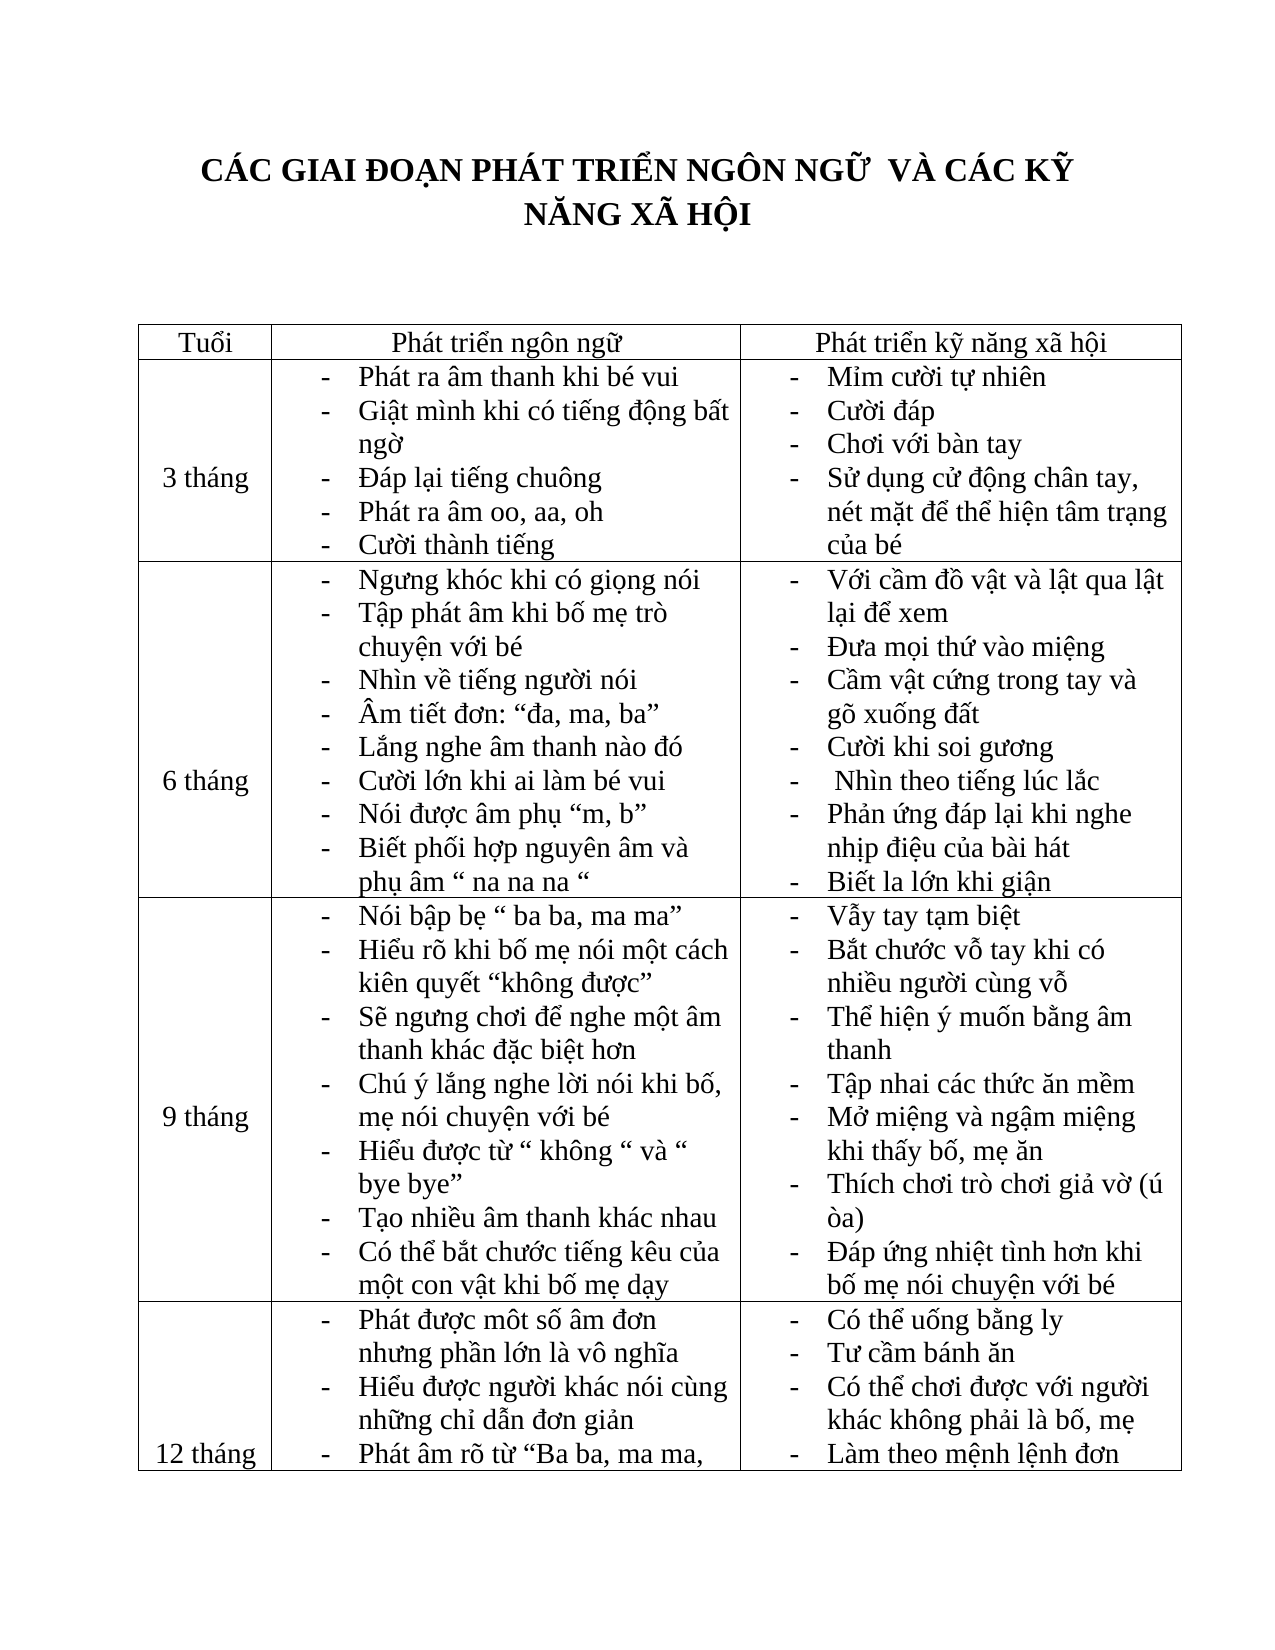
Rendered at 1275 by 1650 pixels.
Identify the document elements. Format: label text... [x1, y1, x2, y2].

table_cell Vẫy tay tạm biệt Bắt chước vỗ tay khi có nhiều người cùng vỗ Thể hiện ý muốn bằng âm thanh Tập nhai các thức ăn mềm Mở miệng và ngậm miệng khi thấy bố, mẹ ăn Thích chơi trò chơi giả vờ (ú òa) Đáp ứng nhiệt tình hơn khi bố mẹ nói chuyện với bé [741, 898, 1181, 1301]
table_header Phát triển kỹ năng xã hội [741, 325, 1181, 358]
table_cell 9 tháng [139, 898, 271, 1301]
table_header Phát triển ngôn ngữ [272, 325, 740, 358]
table_cell Nói bập bẹ “ ba ba, ma ma” Hiểu rõ khi bố mẹ nói một cách kiên quyết “không được” Sẽ ngưng chơi để nghe một âm thanh khác đặc biệt hơn Chú ý lắng nghe lời nói khi bố, mẹ nói chuyện với bé Hiểu được từ “ không “ và “ bye bye” Tạo nhiều âm thanh khác nhau Có thể bắt chước tiếng kêu của một con vật khi bố mẹ dạy [272, 898, 740, 1301]
text CÁC GIAI ĐOẠN PHÁT TRIỂN NGÔN NGỮ VÀ CÁC KỸ NĂNG XÃ HỘI [150, 150, 1125, 232]
table_cell 12 tháng [139, 1302, 271, 1469]
table_cell Phát ra âm thanh khi bé vui Giật mình khi có tiếng động bất ngờ Đáp lại tiếng chuông Phát ra âm oo, aa, oh Cười thành tiếng [272, 360, 740, 561]
table_cell Với cầm đồ vật và lật qua lật lại để xem Đưa mọi thứ vào miệng Cầm vật cứng trong tay và gõ xuống đất Cười khi soi gương Nhìn theo tiếng lúc lắc Phản ứng đáp lại khi nghe nhịp điệu của bài hát Biết la lớn khi giận [741, 562, 1181, 897]
table_cell 6 tháng [139, 562, 271, 897]
table_cell Mỉm cười tự nhiên Cười đáp Chơi với bàn tay Sử dụng cử động chân tay, nét mặt để thể hiện tâm trạng của bé [741, 360, 1181, 561]
table_header Tuổi [139, 325, 271, 358]
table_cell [741, 1302, 1181, 1469]
table_cell 3 tháng [139, 360, 271, 561]
table_cell Ngưng khóc khi có giọng nói Tập phát âm khi bố mẹ trò chuyện với bé Nhìn về tiếng người nói Âm tiết đơn: “đa, ma, ba” Lắng nghe âm thanh nào đó Cười lớn khi ai làm bé vui Nói được âm phụ “m, b” Biết phối hợp nguyên âm và phụ âm “ na na na “ [272, 562, 740, 897]
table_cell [272, 1302, 740, 1469]
